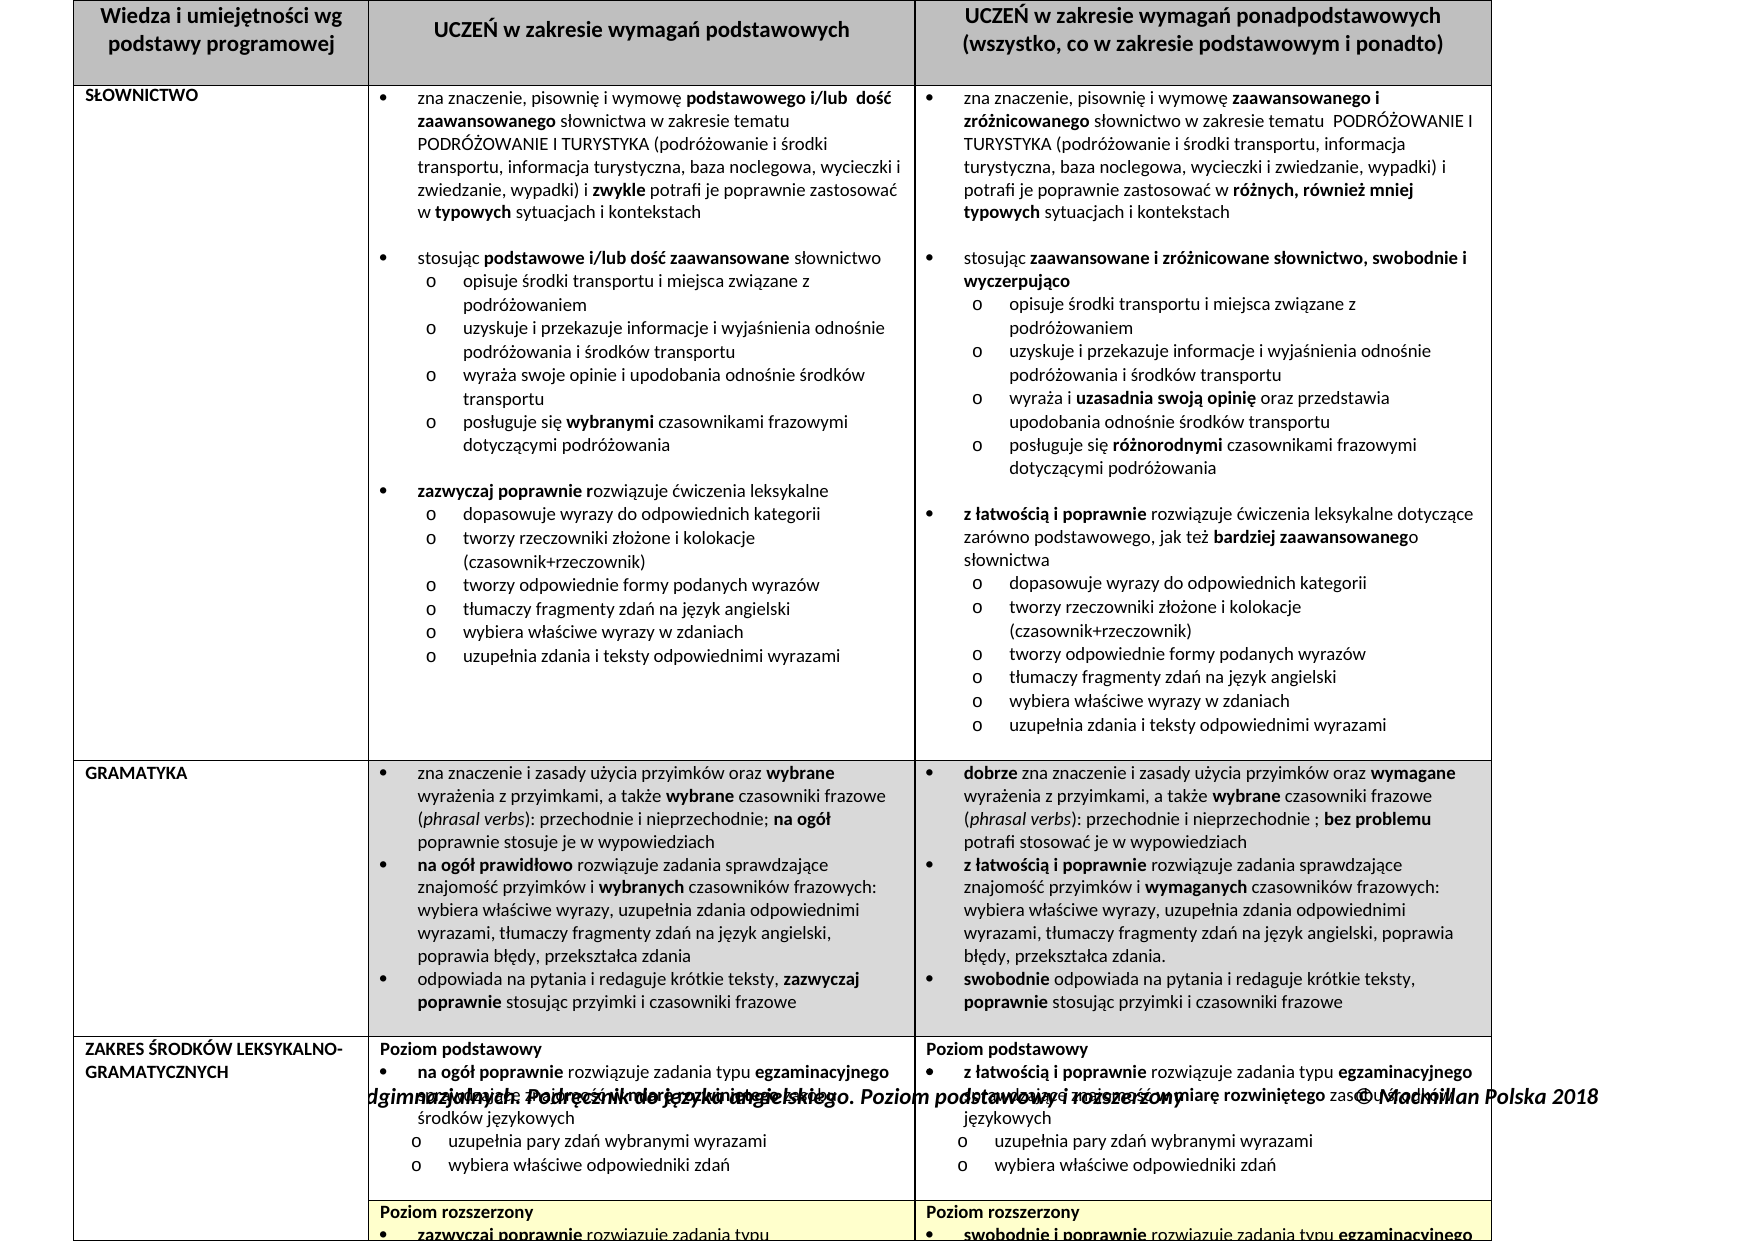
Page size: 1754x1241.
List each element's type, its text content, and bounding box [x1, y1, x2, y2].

table_cell dobrze zna znaczenie i zasady użycia przyimków oraz wymagane wyrażenia z przyimkami, a także wybrane czasowniki frazowe (phrasal verbs): przechodnie i nieprzechodnie ; bez problemu potrafi stosować je w wypowiedziach z łatwością i poprawnie rozwiązuje zadania sprawdzające znajomość przyimków i wymaganych czasowników frazowych: wybiera właściwe wyrazy, uzupełnia zdania odpowiednimi wyrazami, tłumaczy fragmenty zdań na język angielski, poprawia błędy, przekształca zdania. swobodnie odpowiada na pytania i redaguje krótkie teksty, poprawnie stosując przyimki i czasowniki frazowe [916, 761, 1491, 1036]
table_cell zna znaczenie i zasady użycia przyimków oraz wybrane wyrażenia z przyimkami, a także wybrane czasowniki frazowe (phrasal verbs): przechodnie i nieprzechodnie; na ogół poprawnie stosuje je w wypowiedziach na ogół prawidłowo rozwiązuje zadania sprawdzające znajomość przyimków i wybranych czasowników frazowych: wybiera właściwe wyrazy, uzupełnia zdania odpowiednimi wyrazami, tłumaczy fragmenty zdań na język angielski, poprawia błędy, przekształca zdania odpowiada na pytania i redaguje krótkie teksty, zazwyczaj poprawnie stosując przyimki i czasowniki frazowe [369, 761, 914, 1036]
table_cell zna znaczenie, pisownię i wymowę podstawowego i/lub dość zaawansowanego słownictwa w zakresie tematu PODRÓŻOWANIE I TURYSTYKA (podróżowanie i środki transportu, informacja turystyczna, baza noclegowa, wycieczki i zwiedzanie, wypadki) i zwykle potrafi je poprawnie zastosować w typowych sytuacjach i kontekstach stosując podstawowe i/lub dość zaawansowane słownictwo opisuje środki transportu i miejsca związane z podróżowaniem uzyskuje i przekazuje informacje i wyjaśnienia odnośnie podróżowania i środków transportu wyraża swoje opinie i upodobania odnośnie środków transportu posługuje się wybranymi czasownikami frazowymi dotyczącymi podróżowania zazwyczaj poprawnie rozwiązuje ćwiczenia leksykalne dopasowuje wyrazy do odpowiednich kategorii tworzy rzeczowniki złożone i kolokacje (czasownik+rzeczownik) tworzy odpowiednie formy podanych wyrazów tłumaczy fragmenty zdań na język angielski wybiera właściwe wyrazy w zdaniach uzupełnia zdania i teksty odpowiednimi wyrazami [369, 86, 914, 760]
table_header UCZEŃ w zakresie wymagań ponadpodstawowych (wszystko, co w zakresie podstawowym i ponadto) [916, 1, 1491, 85]
table_header UCZEŃ w zakresie wymagań podstawowych [369, 1, 914, 85]
table_cell Poziom podstawowy na ogół poprawnie rozwiązuje zadania typu egzaminacyjnego sprawdzające znajomość w miarę rozwiniętego zasobu środków językowych uzupełnia pary zdań wybranymi wyrazami wybiera właściwe odpowiedniki zdań [369, 1037, 914, 1199]
table_cell Poziom rozszerzony swobodnie i poprawnie rozwiązuje zadania typu egzaminacyjnego sprawdzające znajomość bogatego zasobu środków językowych uzupełnia tekst właściwą formą wybranych wyrazów przekształca fragmenty zdań [916, 1201, 1491, 1240]
table_cell zna znaczenie, pisownię i wymowę zaawansowanego i zróżnicowanego słownictwo w zakresie tematu PODRÓŻOWANIE I TURYSTYKA (podróżowanie i środki transportu, informacja turystyczna, baza noclegowa, wycieczki i zwiedzanie, wypadki) i potrafi je poprawnie zastosować w różnych, również mniej typowych sytuacjach i kontekstach stosując zaawansowane i zróżnicowane słownictwo, swobodnie i wyczerpująco opisuje środki transportu i miejsca związane z podróżowaniem uzyskuje i przekazuje informacje i wyjaśnienia odnośnie podróżowania i środków transportu wyraża i uzasadnia swoją opinię oraz przedstawia upodobania odnośnie środków transportu posługuje się różnorodnymi czasownikami frazowymi dotyczącymi podróżowania z łatwością i poprawnie rozwiązuje ćwiczenia leksykalne dotyczące zarówno podstawowego, jak też bardziej zaawansowanego słownictwa dopasowuje wyrazy do odpowiednich kategorii tworzy rzeczowniki złożone i kolokacje (czasownik+rzeczownik) tworzy odpowiednie formy podanych wyrazów tłumaczy fragmenty zdań na język angielski wybiera właściwe wyrazy w zdaniach uzupełnia zdania i teksty odpowiednimi wyrazami [916, 86, 1491, 760]
table_header Wiedza i umiejętności wg podstawy programowej [74, 1, 368, 85]
table_cell GRAMATYKA [74, 761, 368, 1036]
table_cell Poziom podstawowy z łatwością i poprawnie rozwiązuje zadania typu egzaminacyjnego sprawdzające znajomość w miarę rozwiniętego zasobu środków językowych uzupełnia pary zdań wybranymi wyrazami wybiera właściwe odpowiedniki zdań [916, 1037, 1491, 1199]
table_cell ZAKRES ŚRODKÓW LEKSYKALNO-GRAMATYCZNYCH [74, 1037, 368, 1240]
table_cell Poziom rozszerzony zazwyczaj poprawnie rozwiązuje zadania typu egzaminacyjnego sprawdzające znajomość bogatego zasobu środków językowych uzupełnia tekst właściwą formą wybranych wyrazów przekształca fragmenty zdań [369, 1201, 914, 1240]
table_cell SŁOWNICTWO [74, 86, 368, 760]
